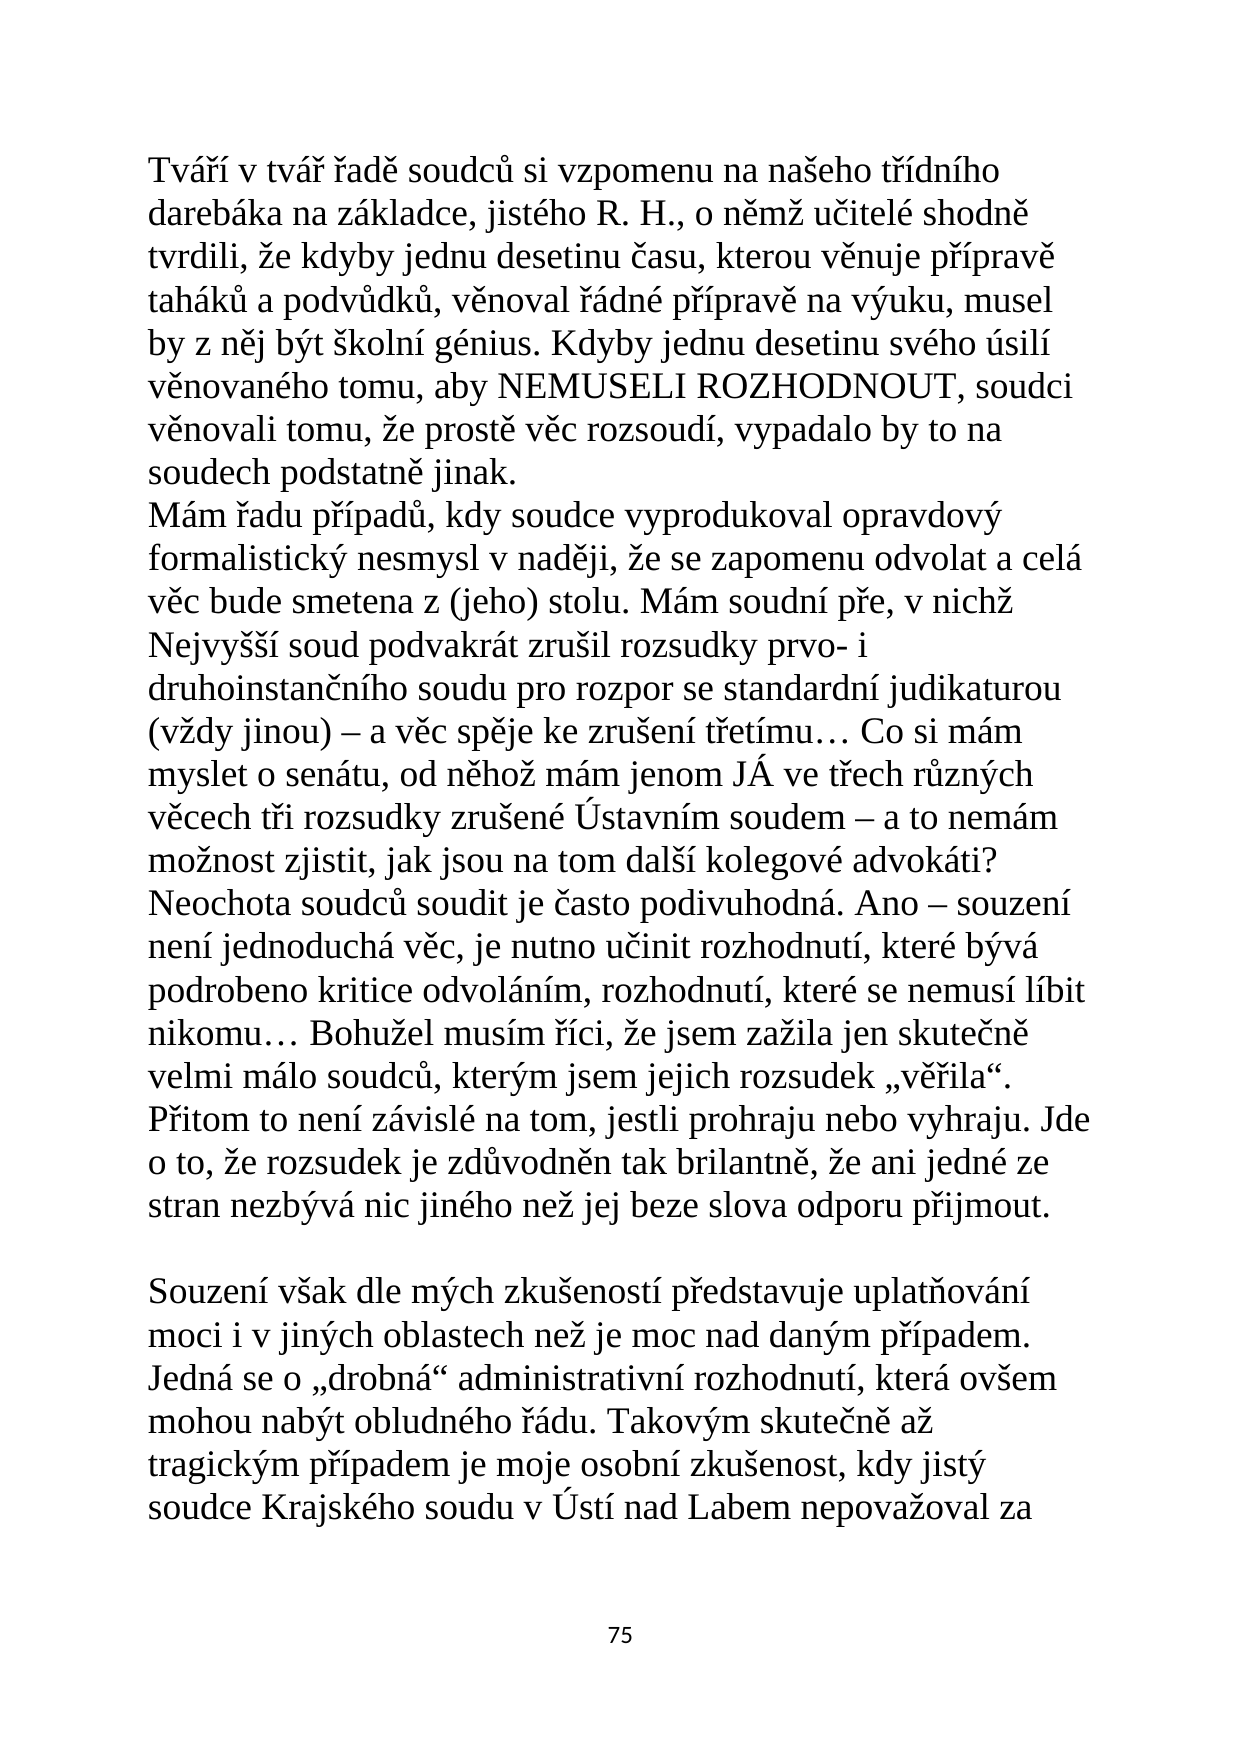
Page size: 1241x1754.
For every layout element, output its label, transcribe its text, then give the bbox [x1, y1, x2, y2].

list Mám řadu případů, kdy soudce vyprodukoval opravdový formalistický nesmysl v naději, že se zapomenu odvolat a celá věc bude smetena z (jeho) stolu. Mám soudní pře, v nichž Nejvyšší soud podvakrát zrušil rozsudky prvo- i druhoinstančního soudu pro rozpor se standardní judikaturou (vždy jinou) – a věc spěje ke zrušení třetímu… Co si mám myslet o senátu, od něhož mám jenom JÁ ve třech různých věcech tři rozsudky zrušené Ústavním soudem – a to nemám možnost zjistit, jak jsou na tom další kolegové advokáti? [148, 493, 1093, 881]
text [148, 1269, 1093, 1528]
text Tváří v tvář řadě soudců si vzpomenu na našeho třídního darebáka na základce, jistého R. H., o němž učitelé shodně tvrdili, že kdyby jednu desetinu času, kterou věnuje přípravě taháků a podvůdků, věnoval řádné přípravě na výuku, musel by z něj být školní génius. Kdyby jednu desetinu svého úsilí věnovaného tomu, aby NEMUSELI ROZHODNOUT, soudci věnovali tomu, že prostě věc rozsoudí, vypadalo by to na soudech podstatně jinak. [148, 148, 1093, 493]
text Neochota soudců soudit je často podivuhodná. Ano – souzení není jednoduchá věc, je nutno učinit rozhodnutí, které bývá podrobeno kritice odvoláním, rozhodnutí, které se nemusí líbit nikomu… Bohužel musím říci, že jsem zažila jen skutečně velmi málo soudců, kterým jsem jejich rozsudek „věřila“. Přitom to není závislé na tom, jestli prohraju nebo vyhraju. Jde o to, že rozsudek je zdůvodněn tak brilantně, že ani jedné ze stran nezbývá nic jiného než jej beze slova odporu přijmout. [148, 881, 1093, 1226]
